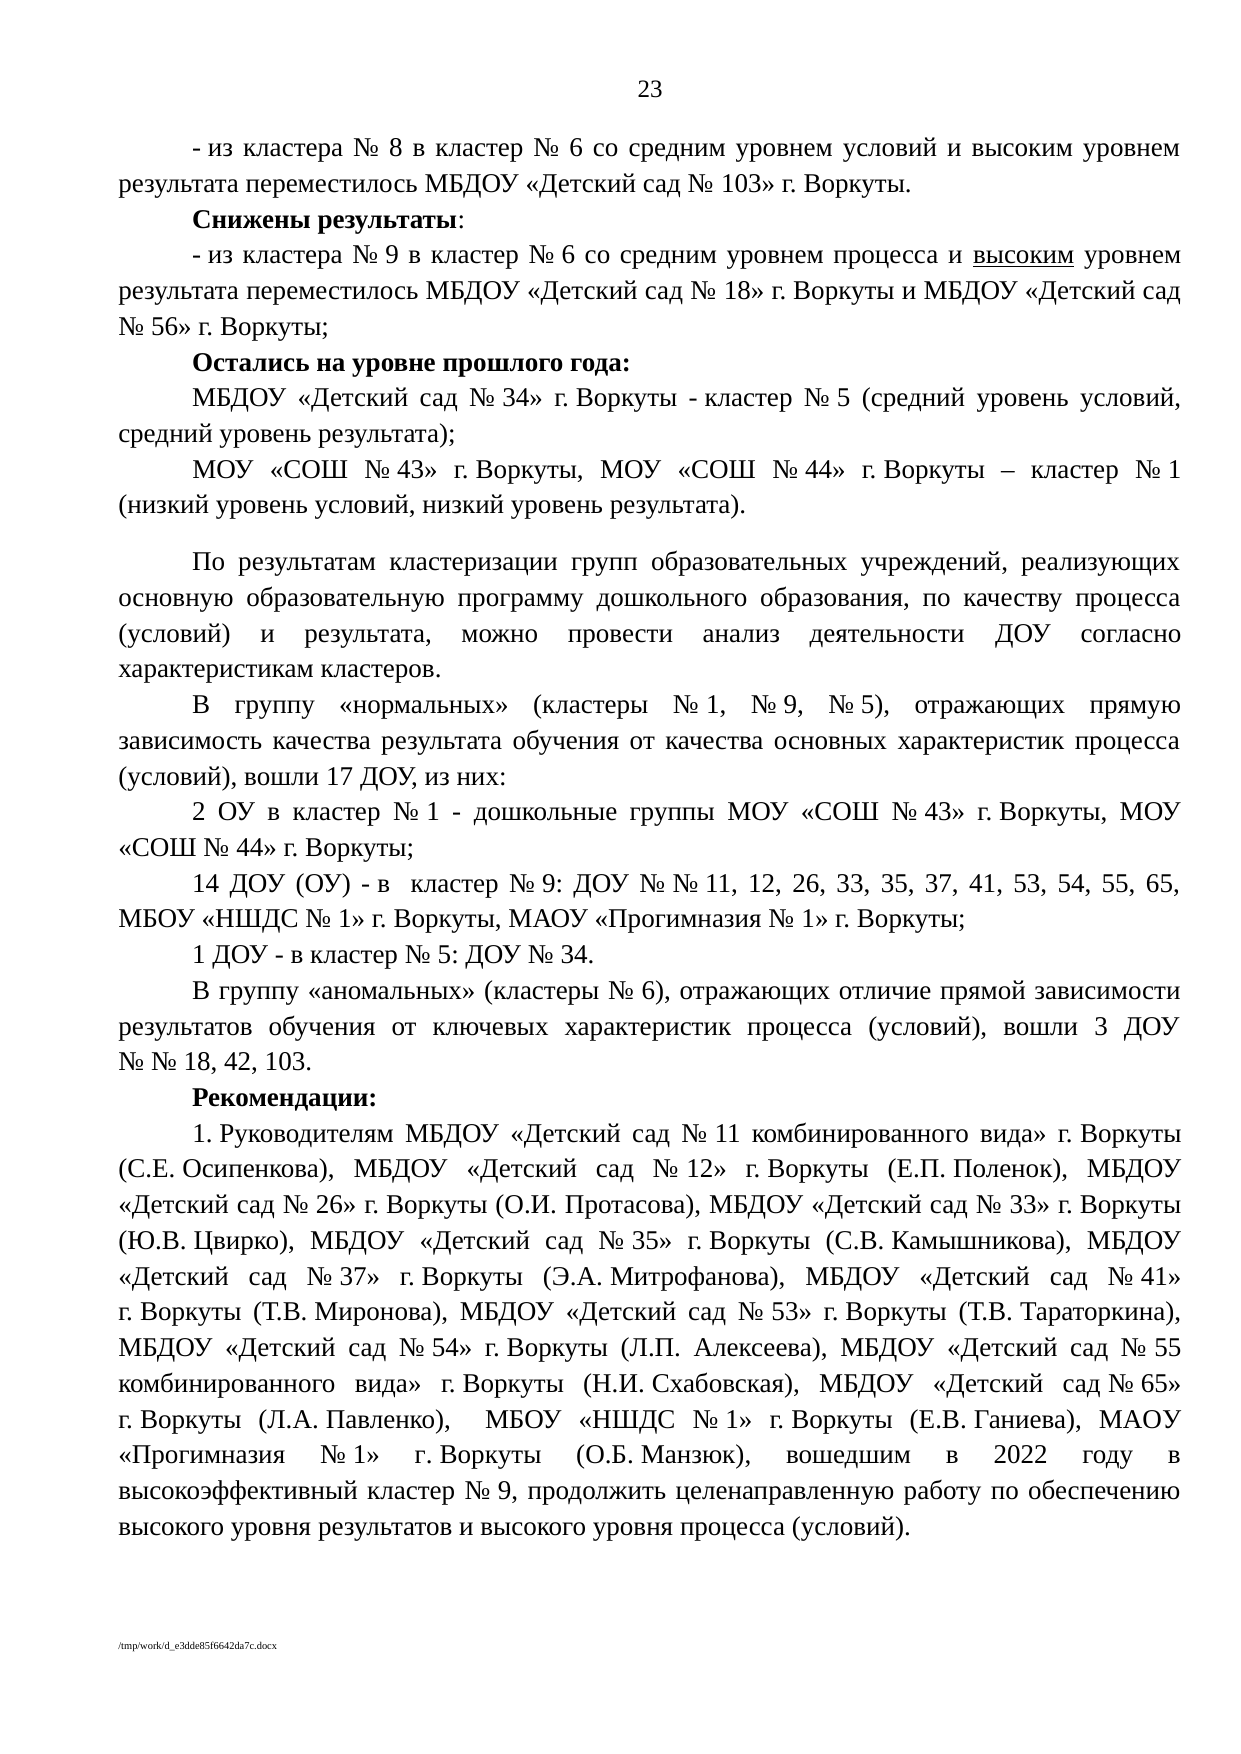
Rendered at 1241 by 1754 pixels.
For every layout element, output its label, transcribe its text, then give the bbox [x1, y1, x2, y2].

text Остались на уровне прошлого года: [118, 346, 1181, 377]
text - из кластера № 8 в кластер № 6 со средним уровнем условий и высоким уровнем результата переместилось МБДОУ «Детский сад № 103» г. Воркуты. [118, 131, 1181, 198]
text 1. Руководителям МБДОУ «Детский сад № 11 комбинированного вида» г. Воркуты (С.Е. Осипенкова), МБДОУ «Детский сад № 12» г. Воркуты (Е.П. Поленок), МБДОУ «Детский сад № 26» г. Воркуты (О.И. Протасова), МБДОУ «Детский сад № 33» г. Воркуты (Ю.В. Цвирко), МБДОУ «Детский сад № 35» г. Воркуты (С.В. Камышникова), МБДОУ «Детский сад № 37» г. Воркуты (Э.А. Митрофанова), МБДОУ «Детский сад № 41» г. Воркуты (Т.В. Миронова), МБДОУ «Детский сад № 53» г. Воркуты (Т.В. Тараторкина), МБДОУ «Детский сад № 54» г. Воркуты (Л.П. Алексеева), МБДОУ «Детский сад № 55 комбинированного вида» г. Воркуты (Н.И. Схабовская), МБДОУ «Детский сад № 65» г. Воркуты (Л.А. Павленко), МБОУ «НШДС № 1» г. Воркуты (Е.В. Ганиева), МАОУ «Прогимназия № 1» г. Воркуты (О.Б. Манзюк), вошедшим в 2022 году в высокоэффективный кластер № 9, продолжить целенаправленную работу по обеспечению высокого уровня результатов и высокого уровня процесса (условий). [118, 1117, 1181, 1541]
text - из кластера № 9 в кластер № 6 со средним уровнем процесса и высоким уровнем результата переместилось МБДОУ «Детский сад № 18» г. Воркуты и МБДОУ «Детский сад № 56» г. Воркуты; [118, 238, 1181, 341]
text Снижены результаты: [118, 203, 1181, 234]
text В группу «аномальных» (кластеры № 6), отражающих отличие прямой зависимости результатов обучения от ключевых характеристик процесса (условий), вошли 3 ДОУ № № 18, 42, 103. [118, 974, 1181, 1077]
text По результатам кластеризации групп образовательных учреждений, реализующих основную образовательную программу дошкольного образования, по качеству процесса (условий) и результата, можно провести анализ деятельности ДОУ согласно характеристикам кластеров. [118, 545, 1181, 683]
text В группу «нормальных» (кластеры № 1, № 9, № 5), отражающих прямую зависимость качества результата обучения от качества основных характеристик процесса (условий), вошли 17 ДОУ, из них: [118, 688, 1181, 791]
text МОУ «СОШ № 43» г. Воркуты, МОУ «СОШ № 44» г. Воркуты – кластер № 1 (низкий уровень условий, низкий уровень результата). [118, 453, 1181, 520]
text 14 ДОУ (ОУ) - в кластер № 9: ДОУ № № 11, 12, 26, 33, 35, 37, 41, 53, 54, 55, 65, МБОУ «НШДС № 1» г. Воркуты, МАОУ «Прогимназия № 1» г. Воркуты; [118, 867, 1181, 934]
text 1 ДОУ - в кластер № 5: ДОУ № 34. [118, 938, 1181, 969]
text МБДОУ «Детский сад № 34» г. Воркуты - кластер № 5 (средний уровень условий, средний уровень результата); [118, 381, 1181, 448]
text Рекомендации: [118, 1081, 1181, 1112]
text 2 ОУ в кластер № 1 - дошкольные группы МОУ «СОШ № 43» г. Воркуты, МОУ «СОШ № 44» г. Воркуты; [118, 795, 1181, 862]
